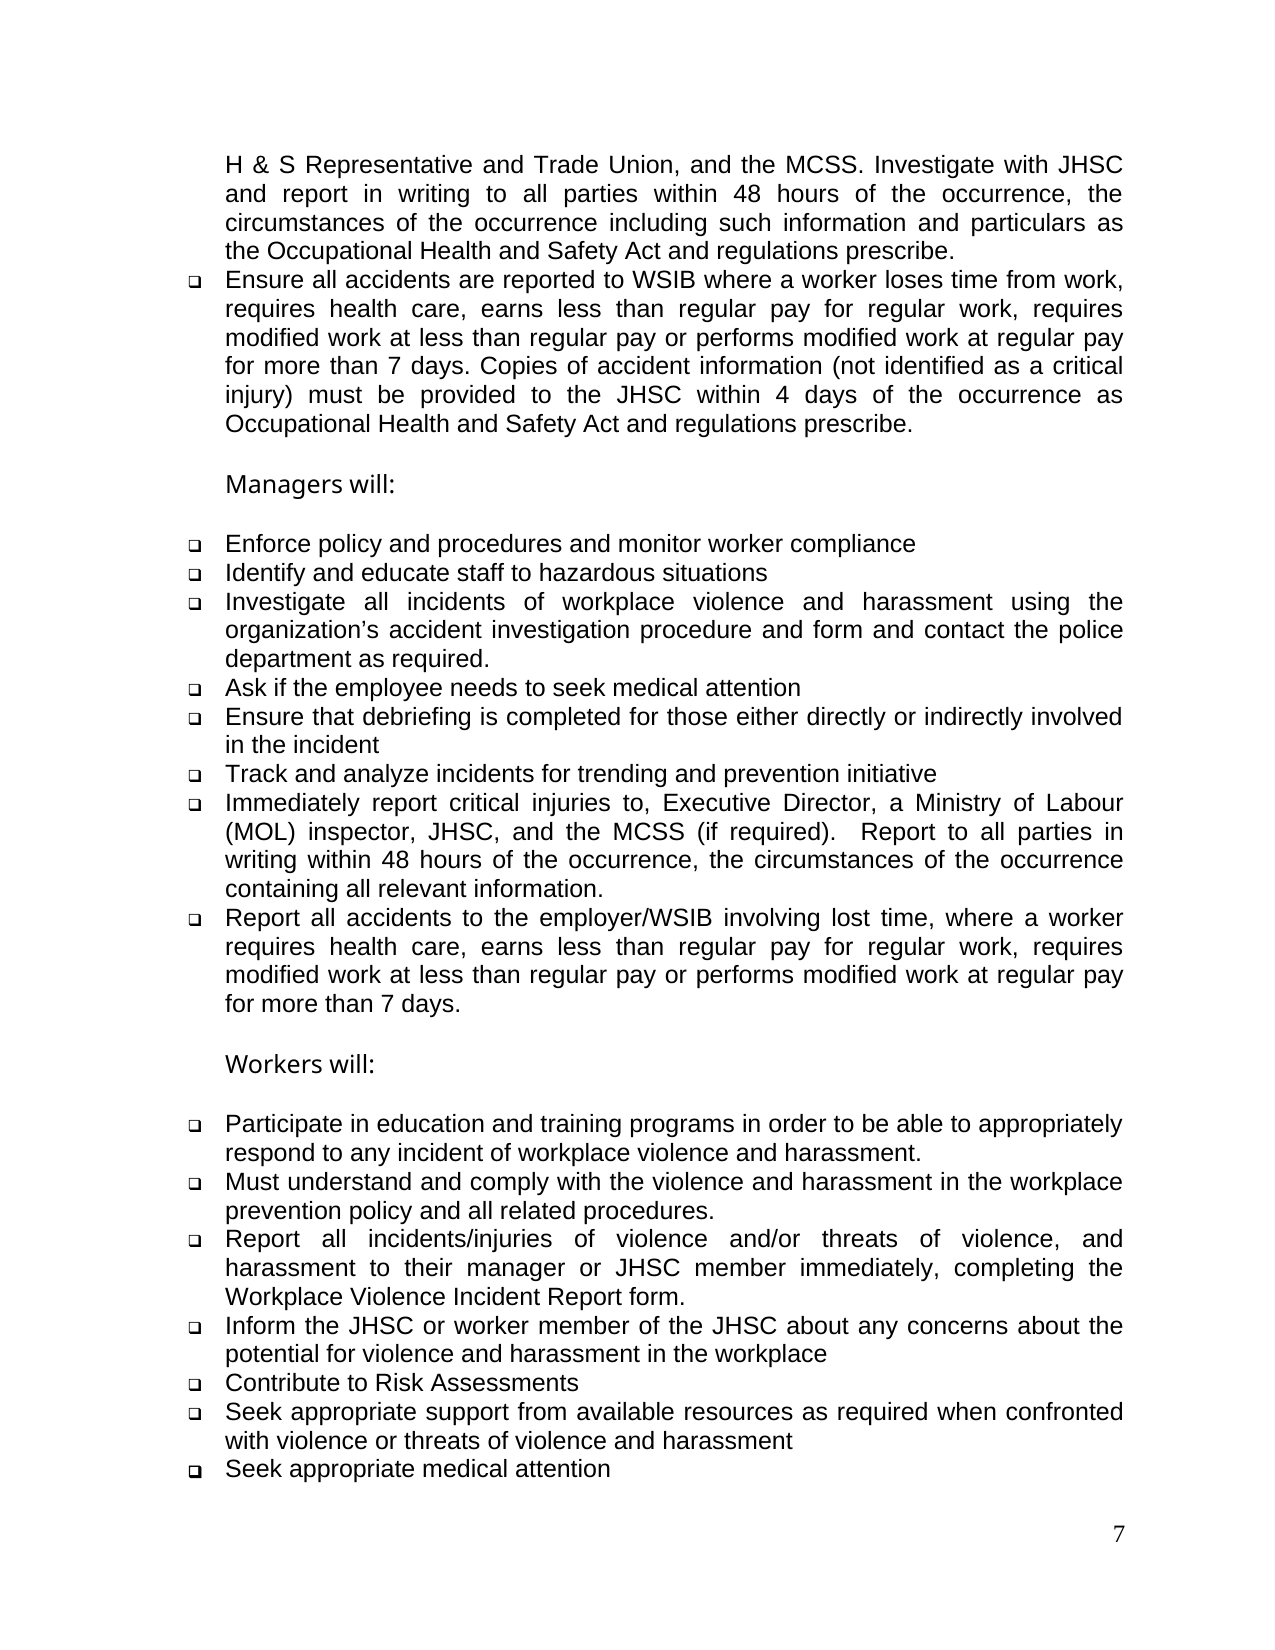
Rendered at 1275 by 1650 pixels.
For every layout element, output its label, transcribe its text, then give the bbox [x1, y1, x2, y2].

list Ensure all accidents are reported to WSIB where a worker loses time from work, requires health care, earns less than regular pay for regular work, requires modified work at less than regular pay or performs modified work at regular pay for more than 7 days. Copies of accident information (not identified as a critical injury) must be provided to the JHSC within 4 days of the occurrence as Occupational Health and Safety Act and regulations prescribe. [187, 265, 1125, 437]
list Identify and educate staff to hazardous situations [187, 558, 1125, 587]
list Report all incidents/injuries of violence and/or threats of violence, and harassment to their manager or JHSC member immediately, completing the Workplace Violence Incident Report form. [187, 1224, 1125, 1311]
list Contribute to Risk Assessments [187, 1368, 1125, 1397]
subtitle Workers will: [225, 1047, 1125, 1081]
list Immediately report critical injuries to, Executive Director, a Ministry of Labour (MOL) inspector, JHSC, and the MCSS (if required). Report to all parties in writing within 48 hours of the occurrence, the circumstances of the occurrence containing all relevant information. [187, 788, 1125, 903]
list Investigate all incidents of workplace violence and harassment using the organization’s accident investigation procedure and form and contact the police department as required. [187, 587, 1125, 673]
list Ensure that debriefing is completed for those either directly or indirectly involved in the incident [187, 702, 1125, 759]
list Seek appropriate support from available resources as required when confronted with violence or threats of violence and harassment [187, 1397, 1125, 1454]
list Seek appropriate medical attention [187, 1454, 1125, 1483]
list Participate in education and training programs in order to be able to appropriately respond to any incident of workplace violence and harassment. [187, 1109, 1125, 1167]
list Must understand and comply with the violence and harassment in the workplace prevention policy and all related procedures. [187, 1167, 1125, 1224]
subtitle Managers will: [225, 466, 1125, 500]
list Track and analyze incidents for trending and prevention initiative [187, 759, 1125, 788]
text H & S Representative and Trade Union, and the MCSS. Investigate with JHSC and report in writing to all parties within 48 hours of the occurrence, the circumstances of the occurrence including such information and particulars as the Occupational Health and Safety Act and regulations prescribe. [225, 150, 1125, 265]
list Report all accidents to the employer/WSIB involving lost time, where a worker requires health care, earns less than regular pay for regular work, requires modified work at less than regular pay or performs modified work at regular pay for more than 7 days. [187, 903, 1125, 1018]
list Enforce policy and procedures and monitor worker compliance [187, 529, 1125, 558]
list Ask if the employee needs to seek medical attention [187, 673, 1125, 702]
list Inform the JHSC or worker member of the JHSC about any concerns about the potential for violence and harassment in the workplace [187, 1311, 1125, 1368]
